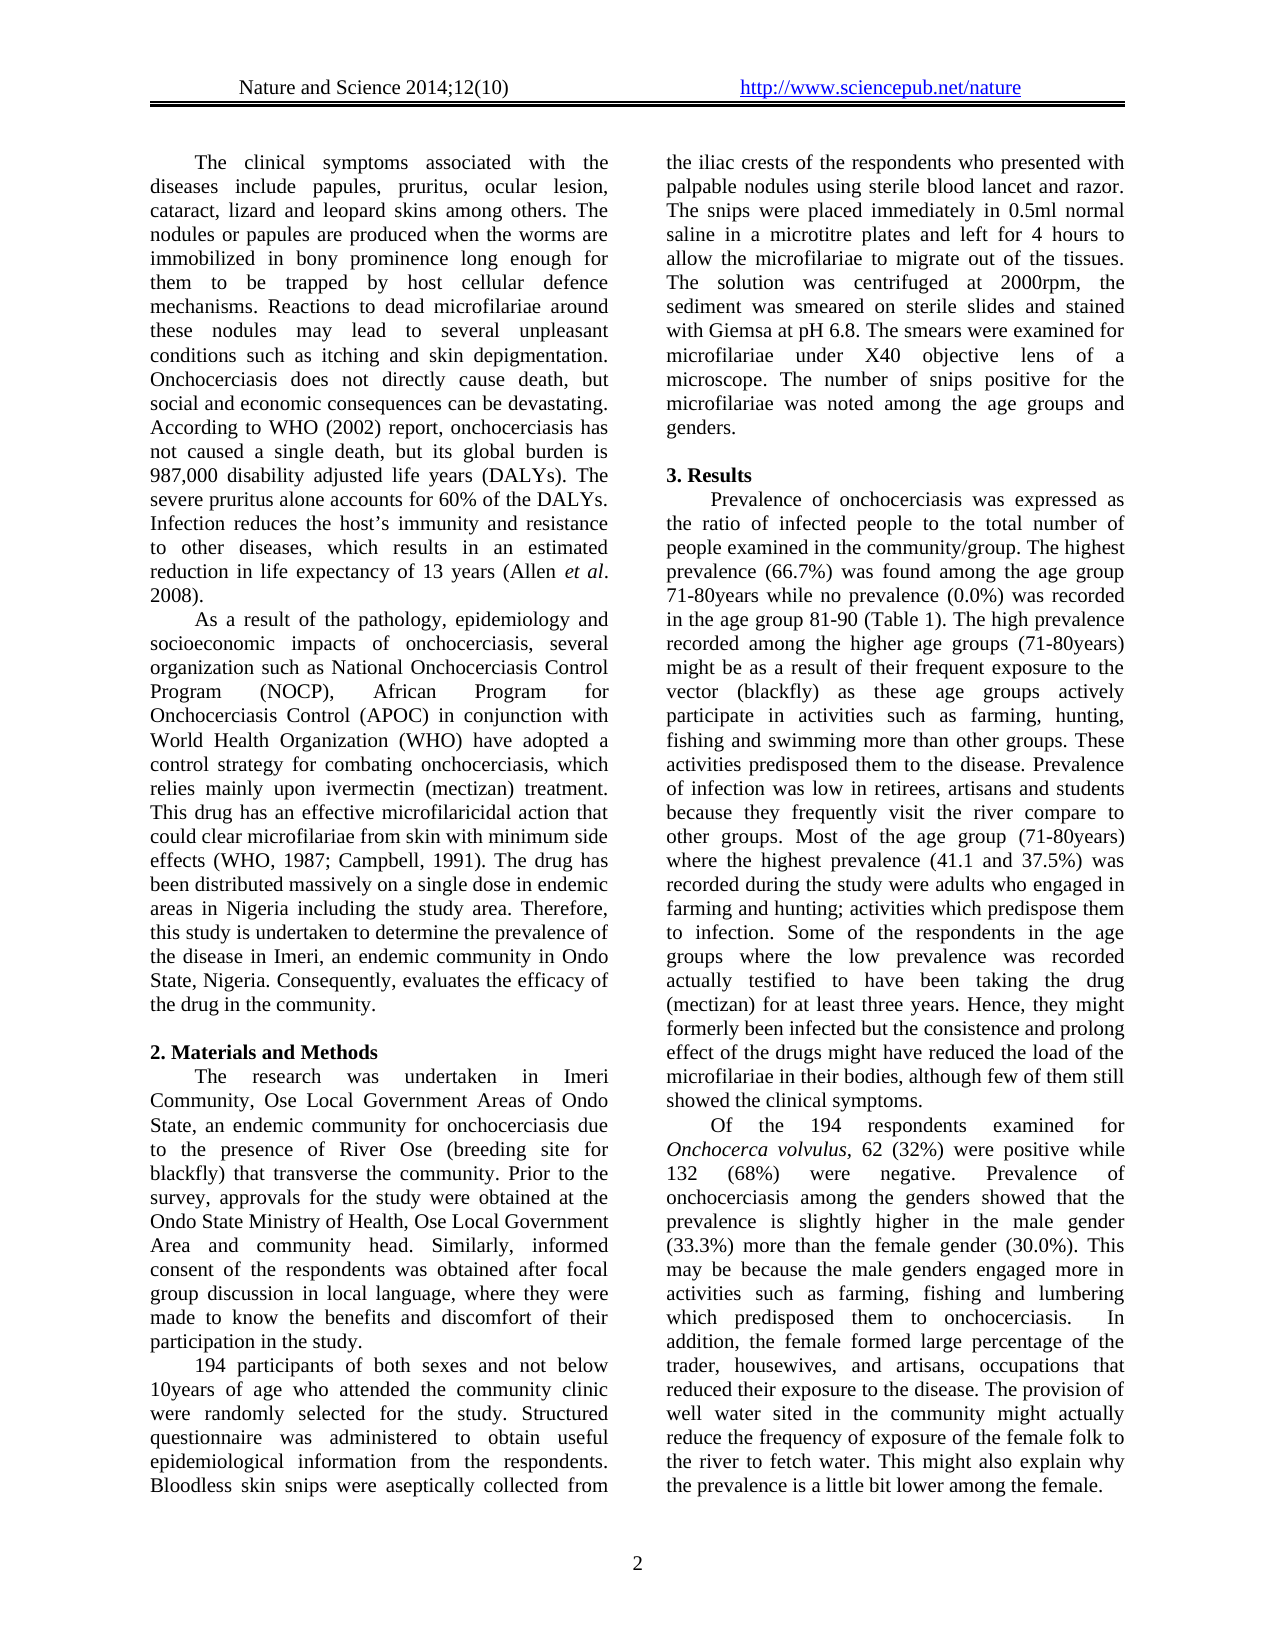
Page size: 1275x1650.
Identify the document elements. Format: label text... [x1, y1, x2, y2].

text 194 participants of both sexes and not below 10years of age who attended the community clinic were randomly selected for the study. Structured questionnaire was administered to obtain useful epidemiological information from the respondents. Bloodless skin snips were aseptically collected from the iliac crests of the respondents who presented with palpable nodules using sterile blood lancet and razor. The snips were placed immediately in 0.5ml normal saline in a microtitre plates and left for 4 hours to allow the microfilariae to migrate out of the tissues. The solution was centrifuged at 2000rpm, the sediment was smeared on sterile slides and stained with Giemsa at pH 6.8. The smears were examined for microfilariae under X40 objective lens of a microscope. The number of snips positive for the microfilariae was noted among the age groups and genders. [150, 1353, 609, 1497]
text 3. Results [666, 463, 1125, 487]
text As a result of the pathology, epidemiology and socioeconomic impacts of onchocerciasis, several organization such as National Onchocerciasis Control Program (NOCP), African Program for Onchocerciasis Control (APOC) in conjunction with World Health Organization (WHO) have adopted a control strategy for combating onchocerciasis, which relies mainly upon ivermectin (mectizan) treatment. This drug has an effective microfilaricidal action that could clear microfilariae from skin with minimum side effects (WHO, 1987; Campbell, 1991). The drug has been distributed massively on a single dose in endemic areas in Nigeria including the study area. Therefore, this study is undertaken to determine the prevalence of the disease in Imeri, an endemic community in Ondo State, Nigeria. Consequently, evaluates the efficacy of the drug in the community. [150, 607, 609, 1016]
text 2. Materials and Methods [150, 1040, 609, 1064]
text The clinical symptoms associated with the diseases include papules, pruritus, ocular lesion, cataract, lizard and leopard skins among others. The nodules or papules are produced when the worms are immobilized in bony prominence long enough for them to be trapped by host cellular defence mechanisms. Reactions to dead microfilariae around these nodules may lead to several unpleasant conditions such as itching and skin depigmentation. Onchocerciasis does not directly cause death, but social and economic consequences can be devastating. According to WHO (2002) report, onchocerciasis has not caused a single death, but its global burden is 987,000 disability adjusted life years (DALYs). The severe pruritus alone accounts for 60% of the DALYs. Infection reduces the host’s immunity and resistance to other diseases, which results in an estimated reduction in life expectancy of 13 years (Allen et al. 2008). [150, 150, 609, 607]
text The research was undertaken in Imeri Community, Ose Local Government Areas of Ondo State, an endemic community for onchocerciasis due to the presence of River Ose (breeding site for blackfly) that transverse the community. Prior to the survey, approvals for the study were obtained at the Ondo State Ministry of Health, Ose Local Government Area and community head. Similarly, informed consent of the respondents was obtained after focal group discussion in local language, where they were made to know the benefits and discomfort of their participation in the study. [150, 1064, 609, 1353]
text 194 participants of both sexes and not below 10years of age who attended the community clinic were randomly selected for the study. Structured questionnaire was administered to obtain useful epidemiological information from the respondents. Bloodless skin snips were aseptically collected from the iliac crests of the respondents who presented with palpable nodules using sterile blood lancet and razor. The snips were placed immediately in 0.5ml normal saline in a microtitre plates and left for 4 hours to allow the microfilariae to migrate out of the tissues. The solution was centrifuged at 2000rpm, the sediment was smeared on sterile slides and stained with Giemsa at pH 6.8. The smears were examined for microfilariae under X40 objective lens of a microscope. The number of snips positive for the microfilariae was noted among the age groups and genders. [666, 150, 1125, 439]
text Of the 194 respondents examined for Onchocerca volvulus, 62 (32%) were positive while 132 (68%) were negative. Prevalence of onchocerciasis among the genders showed that the prevalence is slightly higher in the male gender (33.3%) more than the female gender (30.0%). This may be because the male genders engaged more in activities such as farming, fishing and lumbering which predisposed them to onchocerciasis. In addition, the female formed large percentage of the trader, housewives, and artisans, occupations that reduced their exposure to the disease. The provision of well water sited in the community might actually reduce the frequency of exposure of the female folk to the river to fetch water. This might also explain why the prevalence is a little bit lower among the female. [666, 1112, 1125, 1497]
text Prevalence of onchocerciasis was expressed as the ratio of infected people to the total number of people examined in the community/group. The highest prevalence (66.7%) was found among the age group 71-80years while no prevalence (0.0%) was recorded in the age group 81-90 (Table 1). The high prevalence recorded among the higher age groups (71-80years) might be as a result of their frequent exposure to the vector (blackfly) as these age groups actively participate in activities such as farming, hunting, fishing and swimming more than other groups. These activities predisposed them to the disease. Prevalence of infection was low in retirees, artisans and students because they frequently visit the river compare to other groups. Most of the age group (71-80years) where the highest prevalence (41.1 and 37.5%) was recorded during the study were adults who engaged in farming and hunting; activities which predispose them to infection. Some of the respondents in the age groups where the low prevalence was recorded actually testified to have been taking the drug (mectizan) for at least three years. Hence, they might formerly been infected but the consistence and prolong effect of the drugs might have reduced the load of the microfilariae in their bodies, although few of them still showed the clinical symptoms. [666, 487, 1125, 1112]
